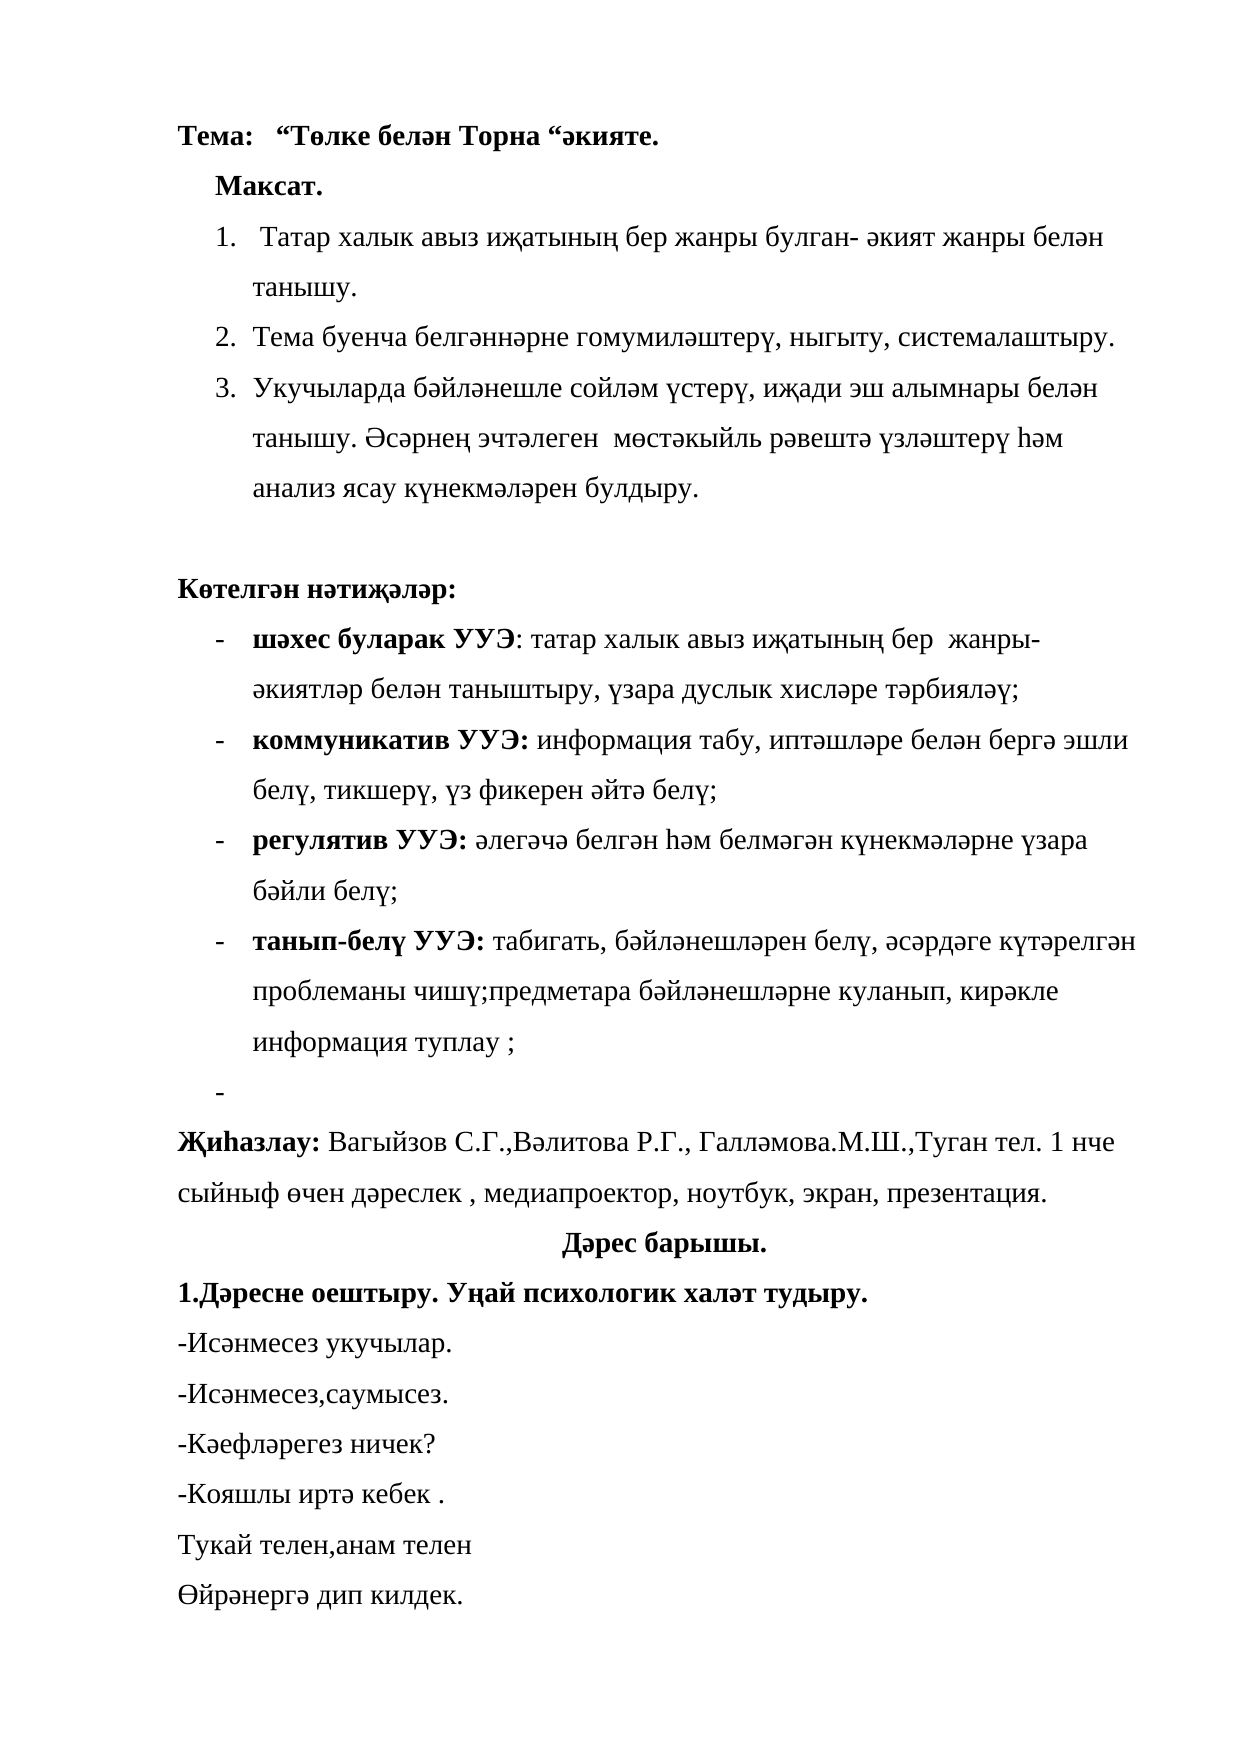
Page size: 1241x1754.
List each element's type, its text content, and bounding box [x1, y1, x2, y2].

text Өйрәнергә дип килдек. [177, 1577, 1152, 1611]
list шәхес буларак УУЭ: татар халык авыз иҗатының бер жанры-әкиятләр белән таныштыру, үзара дуслык хисләре тәрбияләү; [215, 621, 1152, 705]
text -Кояшлы иртә кебек . [177, 1477, 1152, 1510]
text Көтелгән нәтиҗәләр: [177, 571, 1152, 604]
text Җиһазлау: Вагыйзов С.Г.,Вәлитова Р.Г., Галләмова.М.Ш.,Туган тел. 1 нче сыйныф өчен дәреслек , медиапроектор, ноутбук, экран, презентация. [177, 1124, 1152, 1208]
list коммуникатив УУЭ: информация табу, иптәшләре белән бергә эшли белү, тикшерү, үз фикерен әйтә белү; [215, 722, 1152, 806]
text Тема: “Төлке белән Торна “әкияте. [177, 118, 1152, 152]
list регулятив УУЭ: әлегәчә белгән һәм белмәгән күнекмәләрне үзара бәйли белү; [215, 822, 1152, 906]
list танып-белү УУЭ: табигать, бәйләнешләрен белү, әсәрдәге күтәрелгән проблеманы чишү;предметара бәйләнешләрне куланып, кирәкле информация туплау ; [215, 923, 1152, 1057]
text Дәрес барышы. [177, 1225, 1152, 1258]
list Татар халык авыз иҗатының бер жанры булган- әкият жанры белән танышу. [215, 219, 1152, 303]
text -Исәнмесез,саумысез. [177, 1376, 1152, 1409]
text Максат. [215, 168, 1152, 202]
text Тукай телен,анам телен [177, 1527, 1152, 1560]
text 1.Дәресне оештыру. Уңай психологик халәт тудыру. [177, 1275, 1152, 1309]
text -Исәнмесез укучылар. [177, 1326, 1152, 1359]
list Укучыларда бәйләнешле сойләм үстерү, иҗади эш алымнары белән танышу. Әсәрнең эчтәлеген мөстәкыйль рәвештә үзләштерү һәм анализ ясау күнекмәләрен булдыру. [215, 370, 1152, 504]
list Тема буенча белгәннәрне гомумиләштерү, ныгыту, системалаштыру. [215, 319, 1152, 353]
text -Кәефләрегез ничек? [177, 1426, 1152, 1460]
